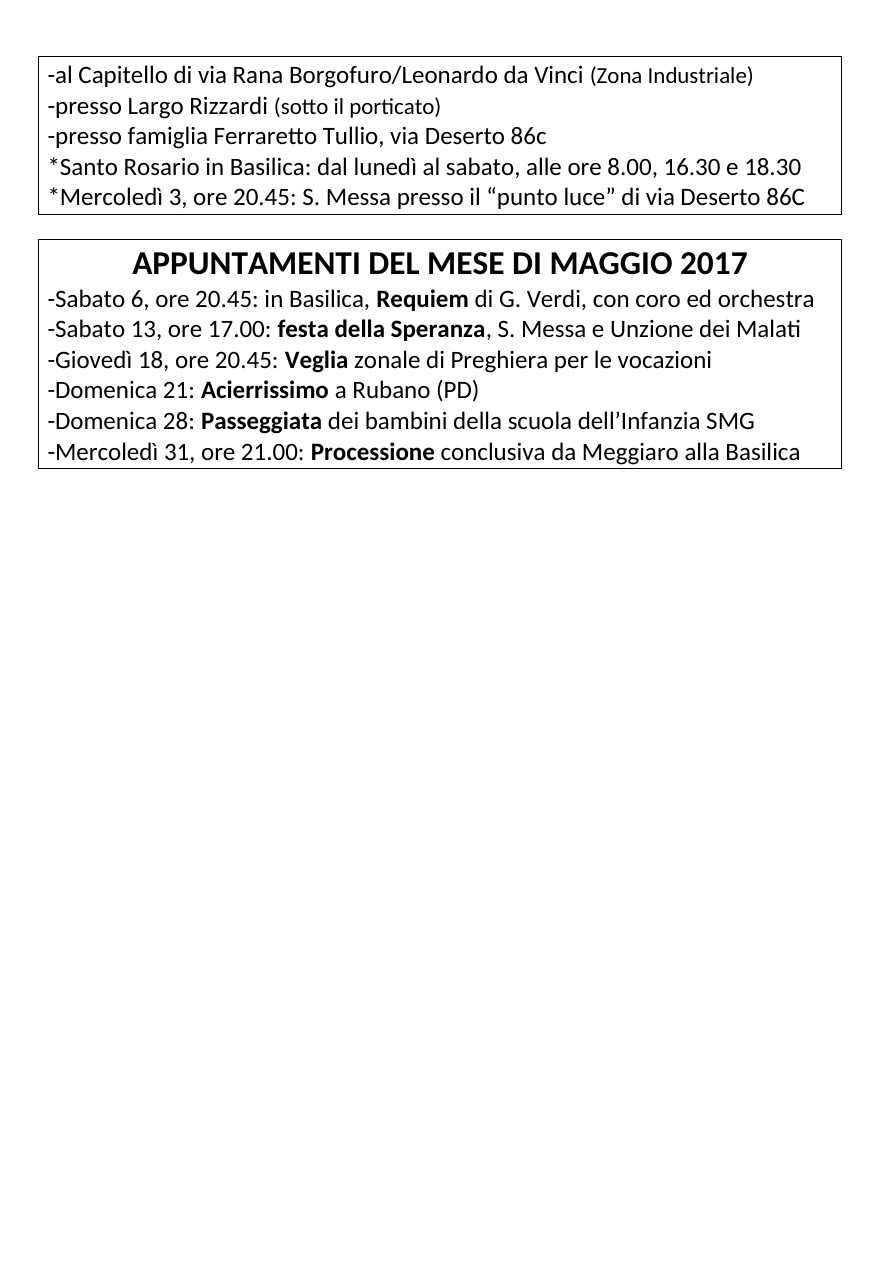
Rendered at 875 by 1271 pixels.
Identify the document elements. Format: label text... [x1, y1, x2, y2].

list -presso Largo Rizzardi (sotto il porticato) [47, 90, 833, 120]
text -Sabato 13, ore 17.00: festa della Speranza, S. Messa e Unzione dei Malati [47, 313, 833, 344]
list *Santo Rosario in Basilica: dal lunedì al sabato, alle ore 8.00, 16.30 e 18.30 [47, 151, 833, 178]
list -presso famiglia Ferraretto Tullio, via Deserto 86c [47, 120, 833, 151]
text -Domenica 21: Acierrissimo a Rubano (PD) [47, 374, 833, 405]
text APPUNTAMENTI DEL MESE DI MAGGIO 2017 [39, 240, 841, 283]
list *Mercoledì 3, ore 20.45: S. Messa presso il “punto luce” di via Deserto 86C [39, 178, 841, 214]
text -Sabato 6, ore 20.45: in Basilica, Requiem di G. Verdi, con coro ed orchestra [47, 283, 833, 313]
text -Mercoledì 31, ore 21.00: Processione conclusiva da Meggiaro alla Basilica [39, 432, 841, 468]
text -Domenica 28: Passeggiata dei bambini della scuola dell’Infanzia SMG [47, 405, 833, 432]
text -Giovedì 18, ore 20.45: Veglia zonale di Preghiera per le vocazioni [47, 344, 833, 374]
list -al Capitello di via Rana Borgofuro/Leonardo da Vinci (Zona Industriale) [39, 57, 841, 90]
